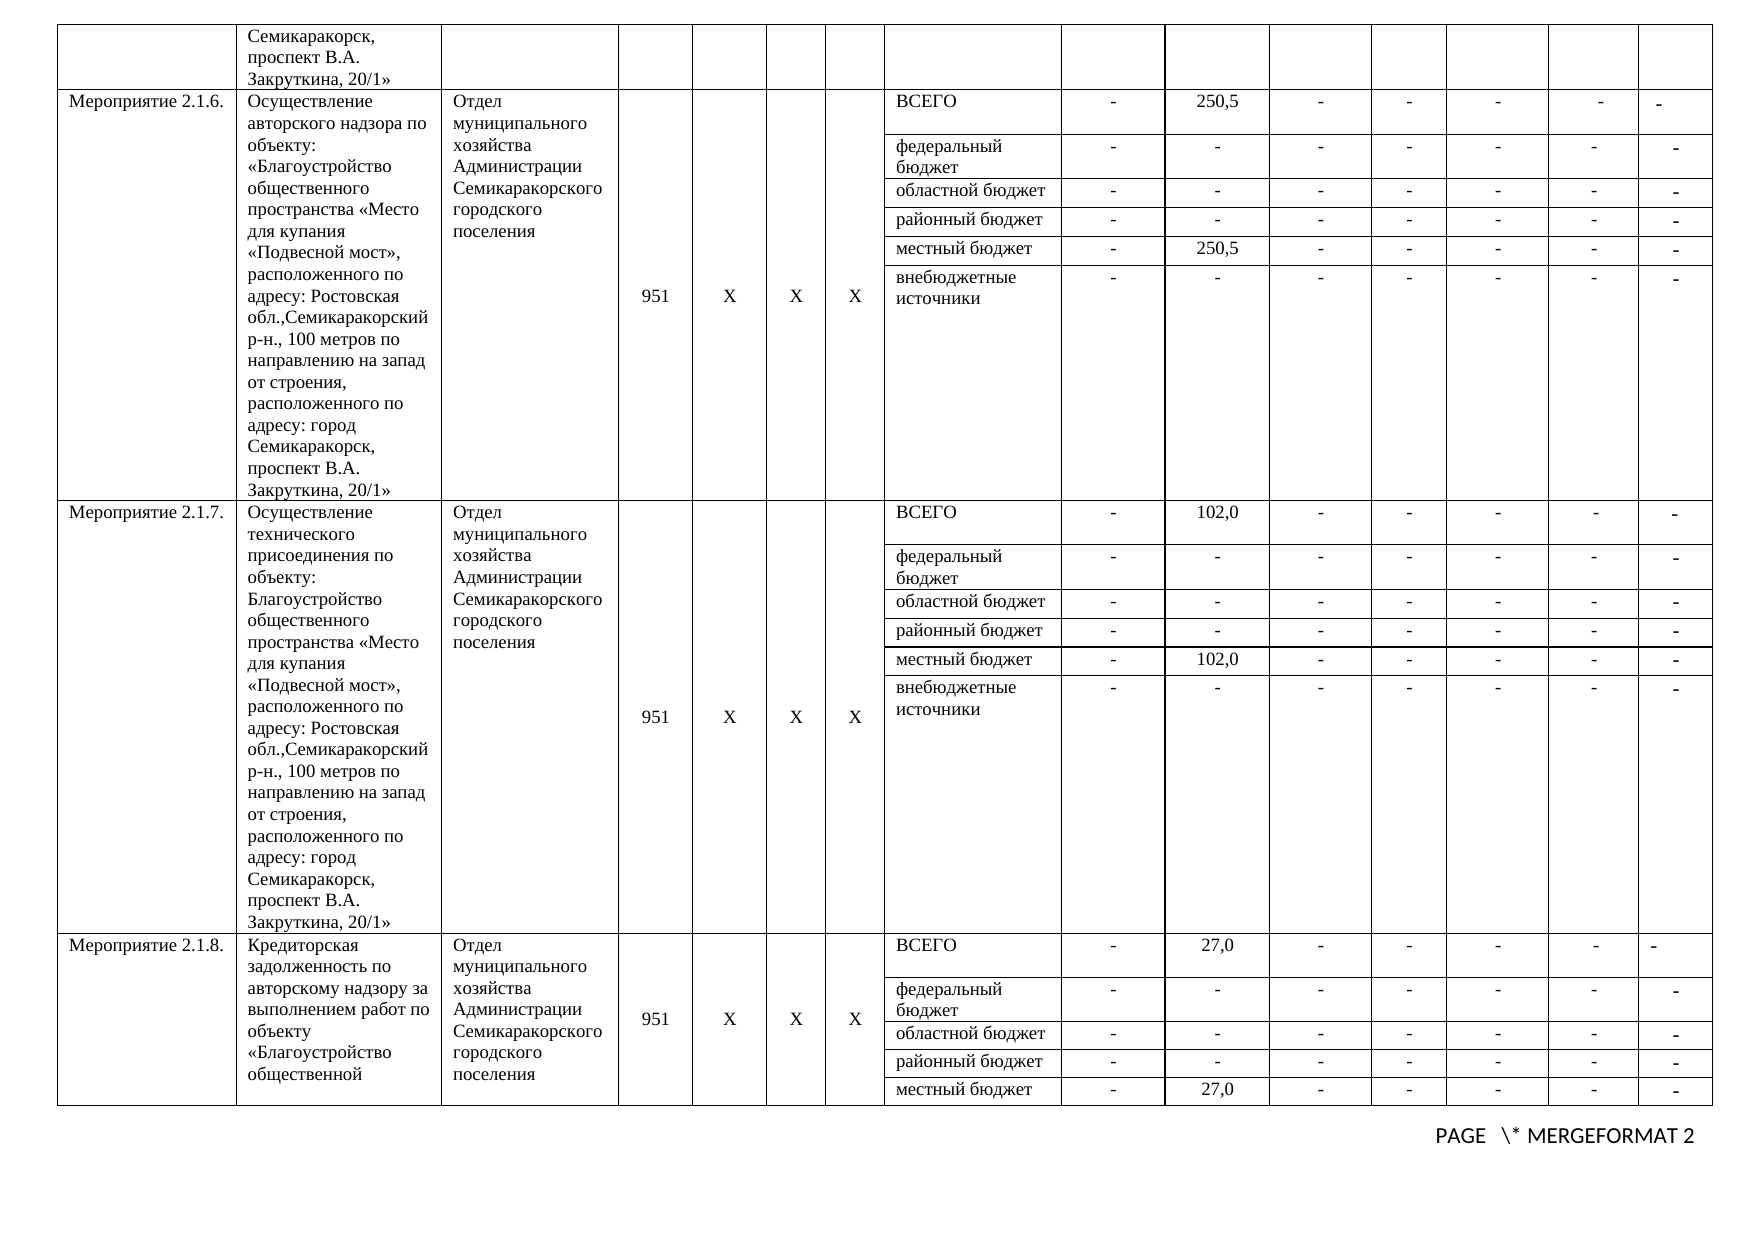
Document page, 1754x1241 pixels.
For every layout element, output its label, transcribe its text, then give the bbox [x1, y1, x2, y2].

table_cell - [1447, 978, 1548, 1021]
table_cell - [1549, 676, 1638, 932]
table_cell районный бюджет [885, 619, 1061, 646]
table_cell - [1372, 25, 1446, 89]
table_cell - [1639, 237, 1712, 264]
table_cell - [1270, 648, 1371, 675]
table_cell - [1639, 676, 1712, 932]
table_cell - [1447, 208, 1548, 236]
table_cell - [1372, 135, 1446, 178]
table_cell - [1639, 545, 1712, 588]
table_cell - [1372, 676, 1446, 932]
table_cell - [1166, 208, 1269, 236]
table_cell - [1372, 590, 1446, 617]
table_cell - [1447, 590, 1548, 617]
table_cell - [1447, 648, 1548, 675]
table_cell местный бюджет [885, 1078, 1061, 1105]
table_cell - [1372, 266, 1446, 500]
table_cell ВСЕГО [885, 934, 1061, 977]
table_cell - [1372, 501, 1446, 544]
table_cell - [1372, 648, 1446, 675]
table_cell - [1549, 1050, 1638, 1077]
table_cell - [1062, 1050, 1164, 1077]
table_cell - [1062, 135, 1164, 178]
table_cell Х [826, 934, 884, 1105]
table_cell районный бюджет [885, 1050, 1061, 1077]
table_cell - [1549, 208, 1638, 236]
table_cell - [1270, 590, 1371, 617]
table_cell 951 [619, 501, 692, 932]
table_cell - [1549, 266, 1638, 500]
table_cell - [1166, 978, 1269, 1021]
table_cell - [1549, 648, 1638, 675]
table_cell - [1372, 1078, 1446, 1105]
table_cell - [1166, 1022, 1269, 1049]
table_cell федеральный бюджет [885, 978, 1061, 1021]
table_cell - [1447, 676, 1548, 932]
table_cell Х [767, 501, 825, 932]
table_cell местный бюджет [885, 648, 1061, 675]
table_cell - [1166, 135, 1269, 178]
table_cell - [1166, 590, 1269, 617]
table_cell Х [693, 90, 766, 500]
table_cell - [1166, 619, 1269, 646]
table_cell - [1270, 25, 1371, 89]
table_cell - [1549, 25, 1638, 89]
table_cell - [1270, 934, 1371, 977]
table_cell - [1372, 1050, 1446, 1077]
table_cell - [1447, 501, 1548, 544]
table_cell - [1372, 179, 1446, 207]
table_cell - [1062, 266, 1164, 500]
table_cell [442, 934, 618, 1105]
table_cell - [1549, 590, 1638, 617]
table_cell - [1639, 1050, 1712, 1077]
table_cell - [1447, 619, 1548, 646]
table_cell - [1639, 978, 1712, 1021]
table_cell - [1062, 25, 1164, 89]
table_cell Осуществление технического присоединения по объекту: Благоустройство общественного пространства «Место для купания «Подвесной мост», расположенного по адресу: Ростовская обл.,Семикаракорский р-н., 100 метров по направлению на запад от строения, расположенного по адресу: город Семикаракорск, проспект В.А. Закруткина, 20/1» [237, 501, 441, 932]
table_cell - [1549, 619, 1638, 646]
table_cell 102,0 [1166, 648, 1269, 675]
table_cell внебюджетные источники [885, 266, 1061, 500]
table_cell - [1549, 934, 1638, 977]
table_cell - [1062, 619, 1164, 646]
table_cell - [1372, 545, 1446, 588]
table_cell - [1270, 208, 1371, 236]
table_cell - [1270, 179, 1371, 207]
table_cell - [1062, 934, 1164, 977]
table_cell - [1372, 1022, 1446, 1049]
table_cell - [1447, 237, 1548, 264]
table_cell - [1639, 501, 1712, 544]
table_cell - [1166, 676, 1269, 932]
table_cell Х [767, 934, 825, 1105]
table_cell - [1639, 25, 1712, 89]
table_cell областной бюджет [885, 590, 1061, 617]
table_cell 951 [619, 934, 692, 1105]
table_cell областной бюджет [885, 179, 1061, 207]
table_cell - [1062, 90, 1164, 133]
table_cell местный бюджет [885, 237, 1061, 264]
table_cell - [1639, 1022, 1712, 1049]
table_cell - [1166, 179, 1269, 207]
table_cell 250,5 [1166, 90, 1269, 133]
table_cell Х [693, 501, 766, 932]
table_cell федеральный бюджет [885, 545, 1061, 588]
table_cell - [1062, 1078, 1164, 1105]
table_cell - [1639, 135, 1712, 178]
table_cell - [1549, 90, 1638, 133]
table_cell - [1062, 978, 1164, 1021]
table_cell - [1270, 237, 1371, 264]
table_cell Осуществление авторского надзора по объекту: «Благоустройство общественного пространства «Место для купания «Подвесной мост», расположенного по адресу: Ростовская обл.,Семикаракорский р-н., 100 метров по направлению на запад от строения, расположенного по адресу: город Семикаракорск, проспект В.А. Закруткина, 20/1» [237, 90, 441, 500]
table_cell - [1447, 25, 1548, 89]
table_cell - [1639, 648, 1712, 675]
table_cell - [1447, 266, 1548, 500]
table_cell - [1270, 978, 1371, 1021]
table_cell - [1062, 179, 1164, 207]
table_cell - [1372, 619, 1446, 646]
table_cell Мероприятие 2.1.6. [58, 90, 236, 500]
table_cell федеральный бюджет [885, 135, 1061, 178]
table_cell Х [767, 90, 825, 500]
table_cell - [1372, 208, 1446, 236]
table_cell - [1062, 590, 1164, 617]
table_cell - [1447, 90, 1548, 133]
table_cell 27,0 [1166, 934, 1269, 977]
table_cell - [1270, 501, 1371, 544]
table_cell - [1639, 619, 1712, 646]
table_cell - [1447, 545, 1548, 588]
table_cell 250,5 [1166, 237, 1269, 264]
table_cell - [1372, 90, 1446, 133]
table_cell - [1549, 237, 1638, 264]
table_cell - [1270, 135, 1371, 178]
table_cell - [1447, 1050, 1548, 1077]
table_cell - [1639, 1078, 1712, 1105]
table_cell - [1062, 1022, 1164, 1049]
table_cell - [1270, 266, 1371, 500]
table_cell - [1447, 135, 1548, 178]
table_cell Кредиторская задолженность по авторскому надзору за выполнением работ по объекту «Благоустройство общественной территории» [237, 934, 441, 1105]
table_cell - [1062, 208, 1164, 236]
table_cell - [1549, 179, 1638, 207]
table_cell областной бюджет [885, 1022, 1061, 1049]
table_cell - [1639, 266, 1712, 500]
table_cell - [1270, 545, 1371, 588]
table_cell - [1549, 135, 1638, 178]
table_cell ВСЕГО [885, 90, 1061, 133]
table_cell - [1166, 266, 1269, 500]
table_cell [442, 90, 618, 500]
table_cell - [1639, 208, 1712, 236]
table_cell - [1062, 545, 1164, 588]
table_cell - [1447, 179, 1548, 207]
table_cell 102,0 [1166, 501, 1269, 544]
table_cell Мероприятие 2.1.7. [58, 501, 236, 932]
table_cell - [1270, 676, 1371, 932]
table_cell - [1639, 934, 1712, 977]
table_cell - [1372, 934, 1446, 977]
table_cell - [1639, 590, 1712, 617]
table_cell - [1166, 25, 1269, 89]
table_cell - [1270, 1050, 1371, 1077]
table_cell - [1062, 648, 1164, 675]
table_cell - [1270, 90, 1371, 133]
table_cell - [1549, 978, 1638, 1021]
table_cell ВСЕГО [885, 501, 1061, 544]
table_cell - [1166, 545, 1269, 588]
table_cell - [1062, 501, 1164, 544]
table_cell - [1549, 1078, 1638, 1105]
table_cell районный бюджет [885, 208, 1061, 236]
table_cell Мероприятие 2.1.8. [58, 934, 236, 1105]
table_cell - [1549, 1022, 1638, 1049]
table_cell - [1549, 545, 1638, 588]
table_cell - [1166, 1050, 1269, 1077]
table_cell 951 [619, 90, 692, 500]
table_cell - [1639, 179, 1712, 207]
table_cell - [1447, 1022, 1548, 1049]
table_cell - [1270, 619, 1371, 646]
table_cell Отдел муниципального хозяйства Администрации Семикаракорского городского поселения [442, 501, 618, 932]
table_cell - [1447, 1078, 1548, 1105]
table_cell - [1270, 1078, 1371, 1105]
table_cell внебюджетные источники [885, 676, 1061, 932]
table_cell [885, 25, 1061, 89]
table_cell - [1372, 237, 1446, 264]
table_cell - [1447, 934, 1548, 977]
table_cell Х [826, 501, 884, 932]
table_cell - [1062, 676, 1164, 932]
table_cell - [1062, 237, 1164, 264]
table_cell - [1270, 1022, 1371, 1049]
table_cell Х [693, 934, 766, 1105]
table_cell Х [826, 90, 884, 500]
table_cell - [1372, 978, 1446, 1021]
table_cell - [1639, 90, 1712, 133]
table_cell 27,0 [1166, 1078, 1269, 1105]
table_cell - [1549, 501, 1638, 544]
